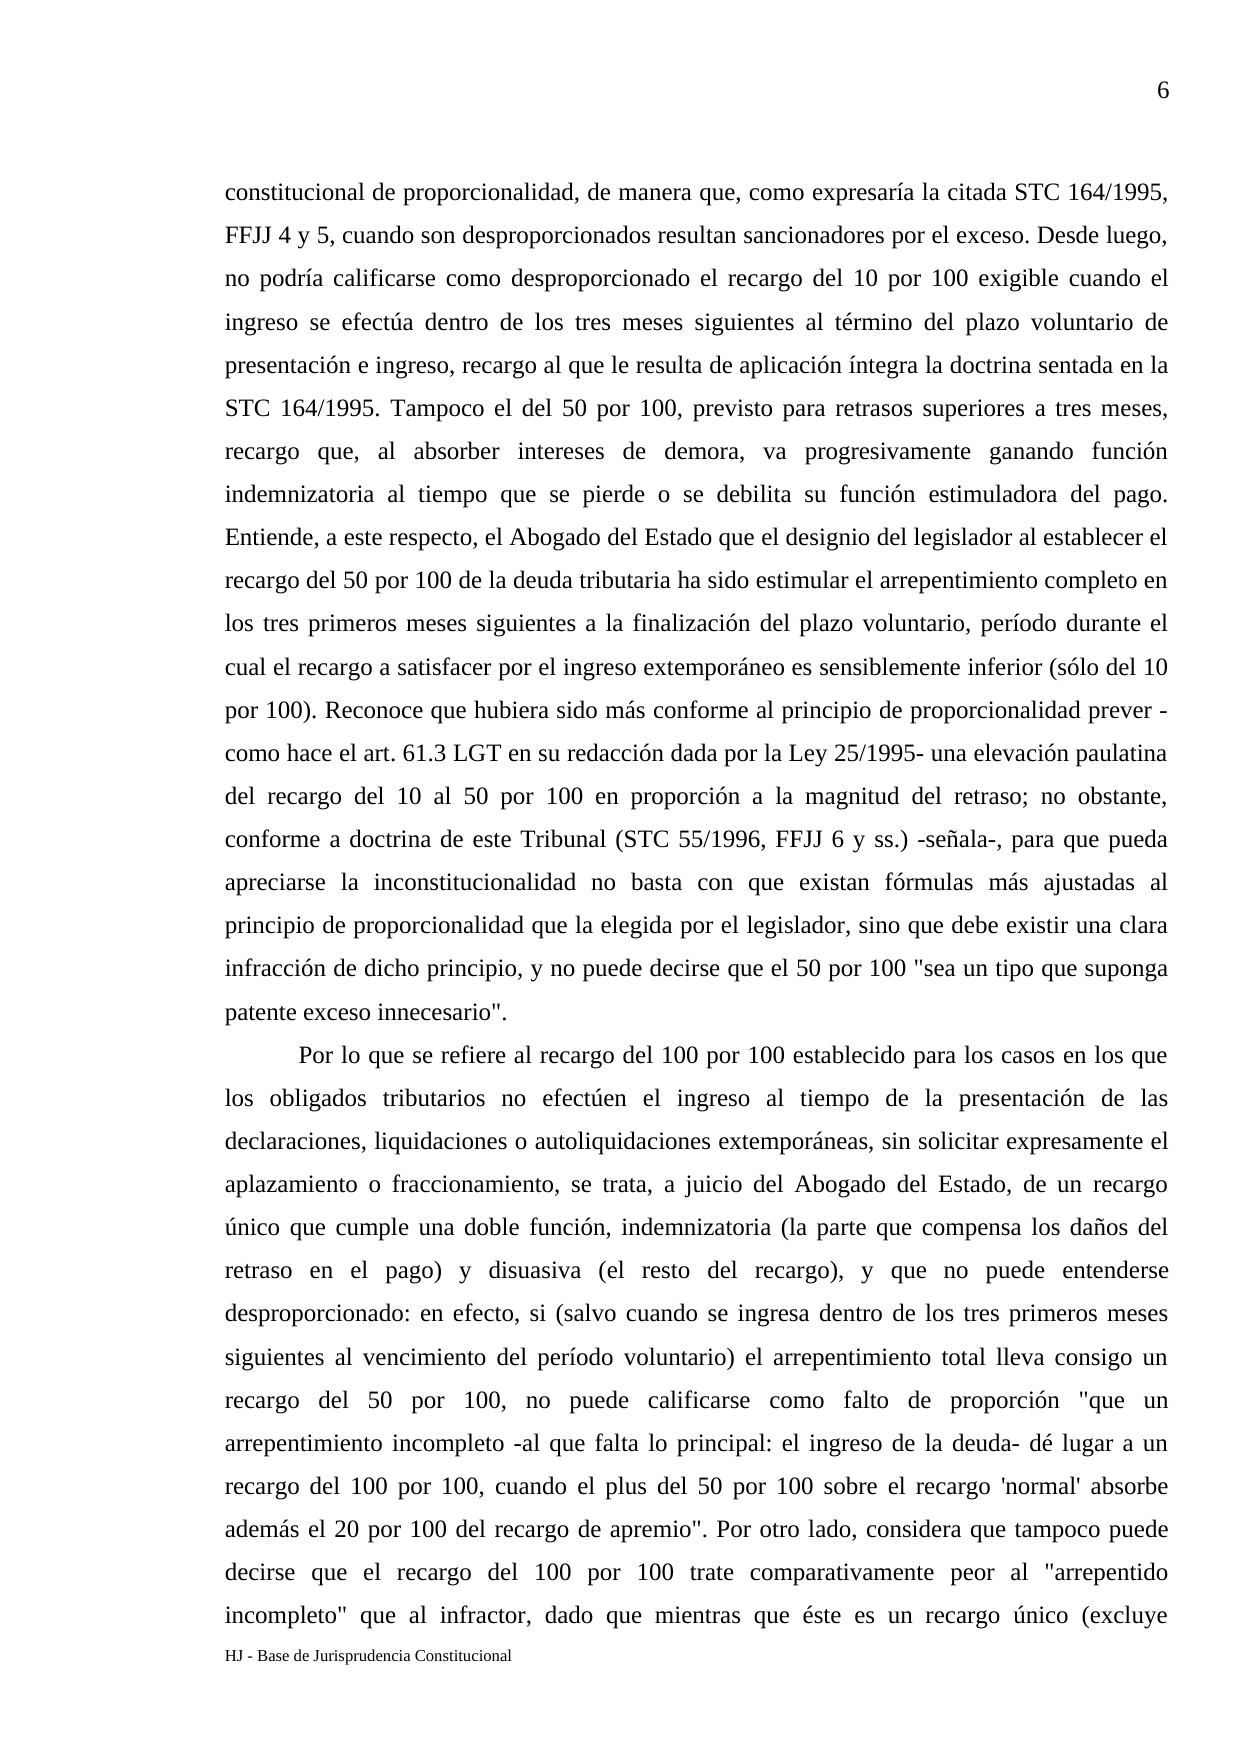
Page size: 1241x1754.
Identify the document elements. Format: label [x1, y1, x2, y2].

text [224, 1040, 1169, 1629]
text [224, 177, 1169, 1025]
